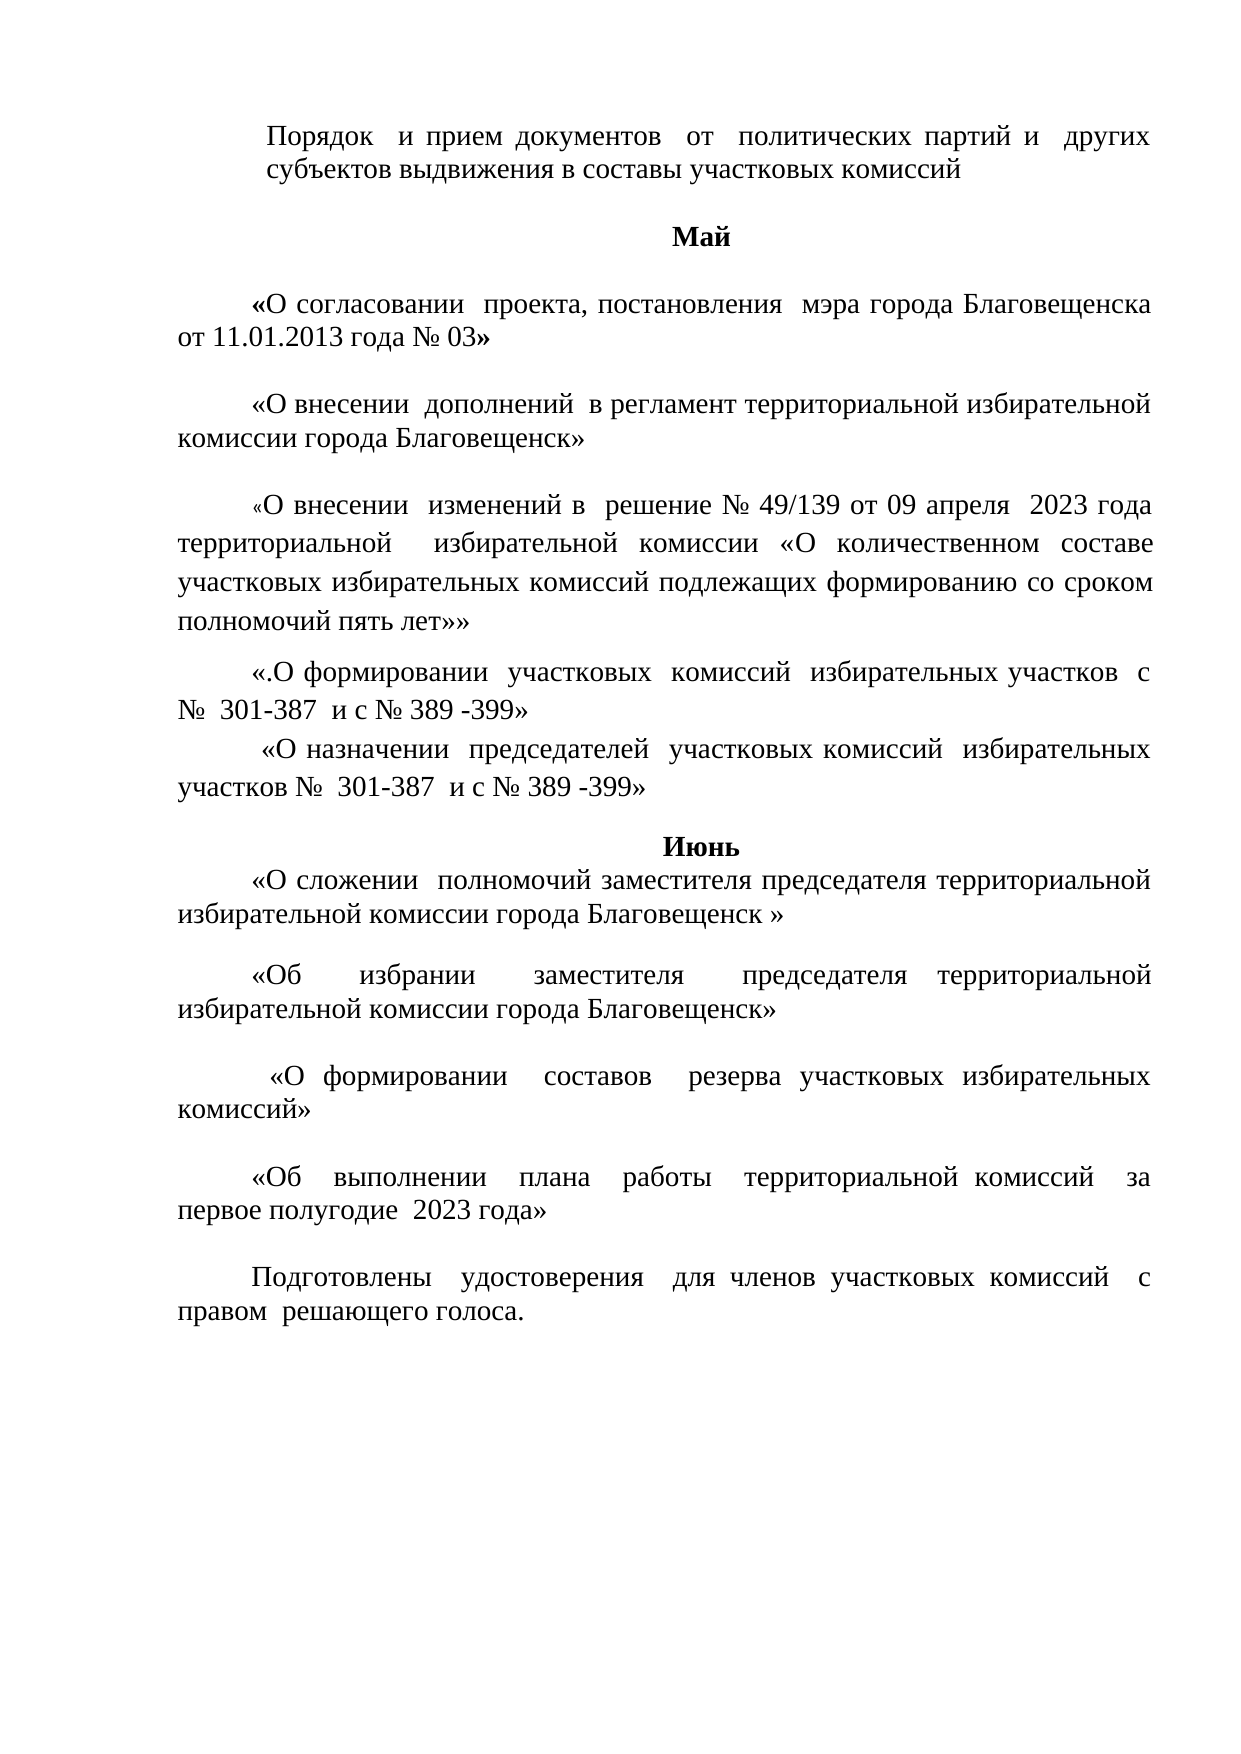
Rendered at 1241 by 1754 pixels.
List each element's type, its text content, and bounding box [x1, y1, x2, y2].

text Подготовлены удостоверения для членов участковых комиссий с правом решающего голоса. [177, 1259, 1152, 1326]
text «О внесении изменений в решение № 49/139 от 09 апреля 2023 года территориальной избирательной комиссии «О количественном составе участковых избирательных комиссий подлежащих формированию со сроком полномочий пять лет»» [177, 487, 1154, 636]
text «О внесении дополнений в регламент территориальной избирательной комиссии города Благовещенск» [177, 386, 1152, 453]
text «О согласовании проекта, постановления мэра города Благовещенска от 11.01.2013 года № 03» [177, 286, 1152, 353]
text Май [177, 219, 1152, 252]
text «О назначении председателей участковых комиссий избирательных участков № 301-387 и с № 389 -399» [177, 731, 1152, 803]
text «.О формировании участковых комиссий избирательных участков с № 301-387 и с № 389 -399» [177, 654, 1152, 726]
text «Об выполнении плана работы территориальной комиссий за первое полугодие 2023 года» [177, 1159, 1152, 1226]
text «О сложении полномочий заместителя председателя территориальной избирательной комиссии города Благовещенск » [177, 862, 1152, 929]
text Июнь [177, 829, 1152, 862]
text «О формировании составов резерва участковых избирательных комиссий» [177, 1058, 1152, 1125]
text «Об избрании заместителя председателя территориальной избирательной комиссии города Благовещенск» [177, 957, 1152, 1024]
text Порядок и прием документов от политических партий и других субъектов выдвижения в составы участковых комиссий [266, 118, 1152, 185]
